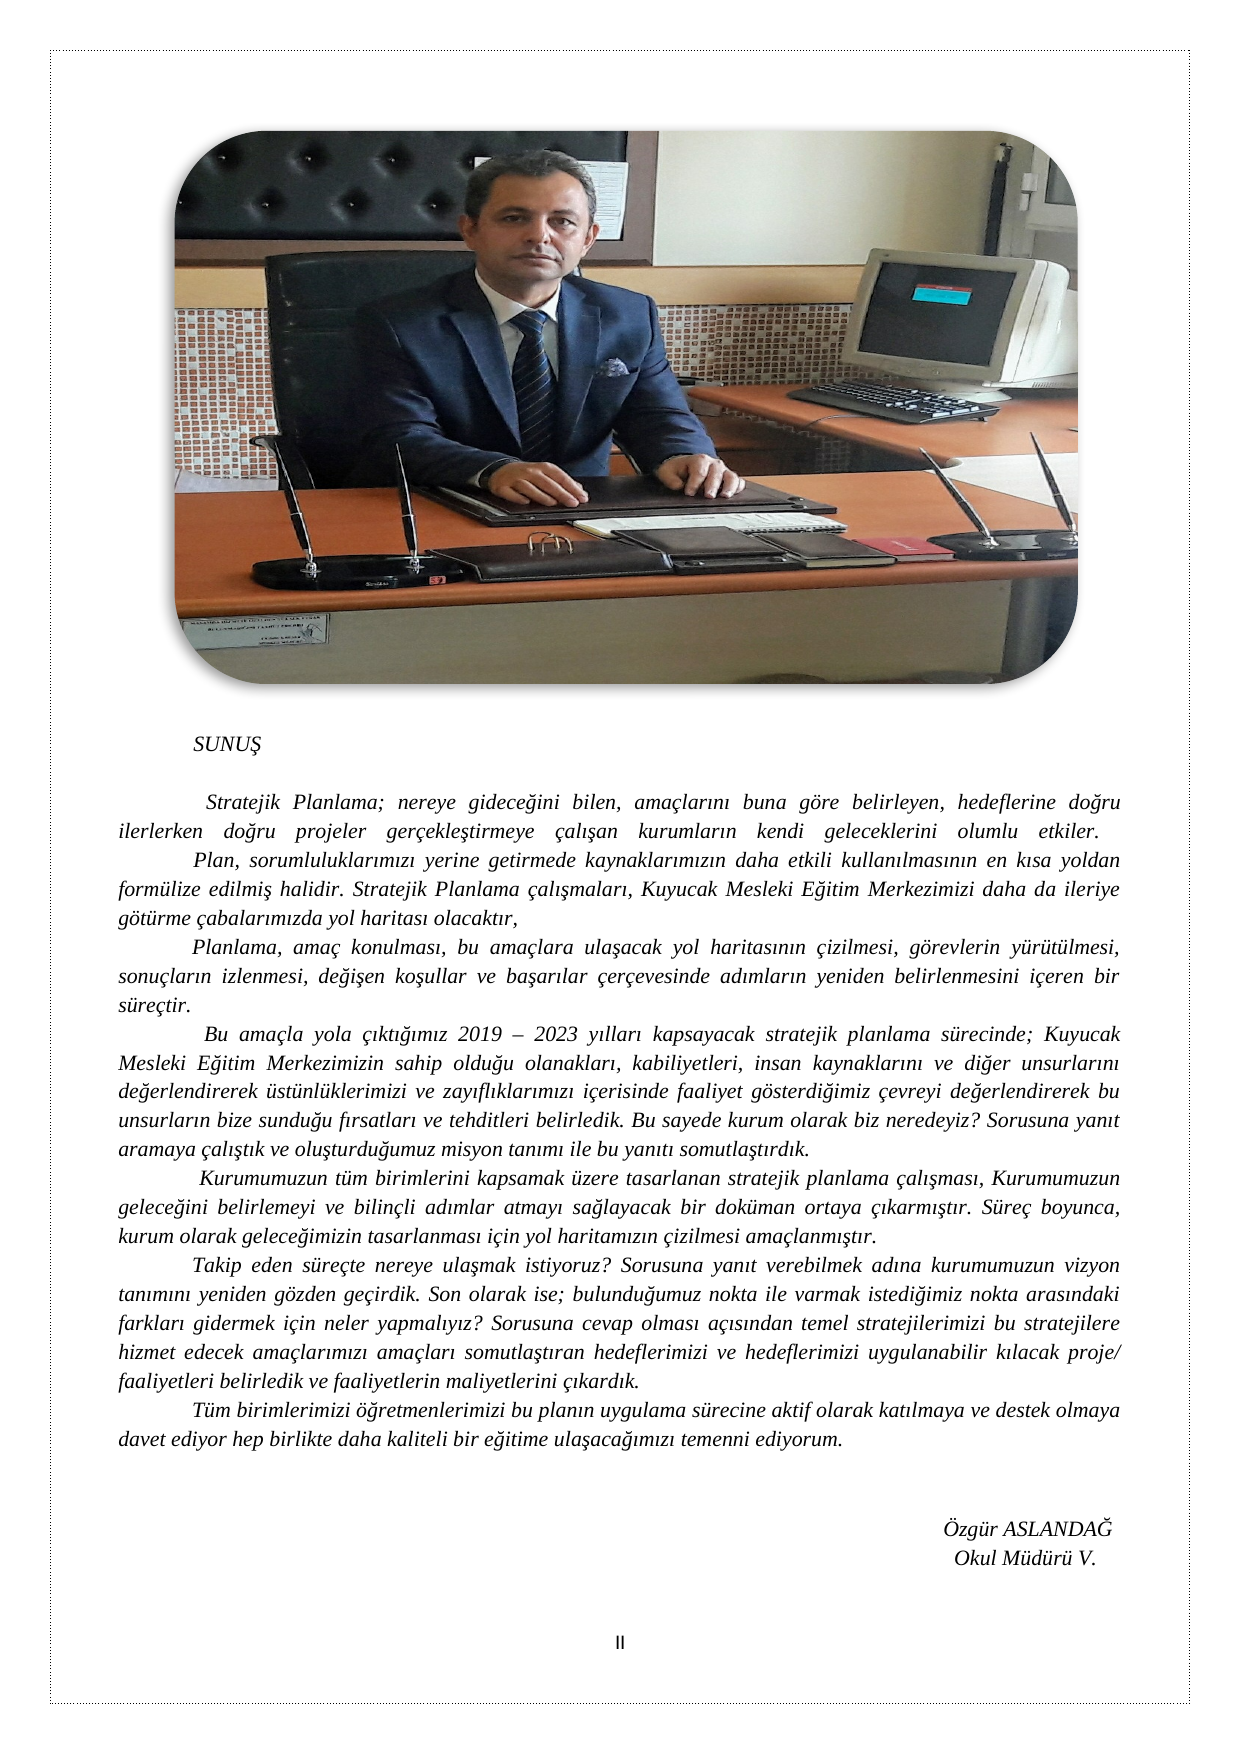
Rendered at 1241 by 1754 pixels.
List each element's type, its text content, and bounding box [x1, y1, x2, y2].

text Okul Müdürü V. [118, 1545, 1122, 1570]
text Özgür ASLANDAĞ [118, 1516, 1122, 1541]
picture [174, 130, 1078, 684]
text Takip eden süreçte nereye ulaşmak istiyoruz? Sorusuna yanıt verebilmek adına kurumumuzun vizyon tanımını yeniden gözden geçirdik. Son olarak ise; bulunduğumuz nokta ile varmak istediğimiz nokta arasındaki farkları gidermek için neler yapmalıyız? Sorusuna cevap olması açısından temel stratejilerimizi bu stratejilere hizmet edecek amaçlarımızı amaçları somutlaştıran hedeflerimizi ve hedeflerimizi uygulanabilir kılacak proje/ faaliyetleri belirledik ve faaliyetlerin maliyetlerini çıkardık. [118, 1252, 1122, 1393]
text Tüm birimlerimizi öğretmenlerimizi bu planın uygulama sürecine aktif olarak katılmaya ve destek olmaya davet ediyor hep birlikte daha kaliteli bir eğitime ulaşacağımızı temenni ediyorum. [118, 1397, 1122, 1451]
text SUNUŞ [132, 731, 1122, 756]
text Stratejik Planlama; nereye gideceğini bilen, amaçlarını buna göre belirleyen, hedeflerine doğru ilerlerken doğru projeler gerçekleştirmeye çalışan kurumların kendi geleceklerini olumlu etkiler. Plan, sorumluluklarımızı yerine getirmede kaynaklarımızın daha etkili kullanılmasının en kısa yoldan formülize edilmiş halidir. Stratejik Planlama çalışmaları, Kuyucak Mesleki Eğitim Merkezimizi daha da ileriye götürme çabalarımızda yol haritası olacaktır, [118, 760, 1122, 930]
text Planlama, amaç konulması, bu amaçlara ulaşacak yol haritasının çizilmesi, görevlerin yürütülmesi, sonuçların izlenmesi, değişen koşullar ve başarılar çerçevesinde adımların yeniden belirlenmesini içeren bir süreçtir. Bu amaçla yola çıktığımız 2019 – 2023 yılları kapsayacak stratejik planlama sürecinde; Kuyucak Mesleki Eğitim Merkezimizin sahip olduğu olanakları, kabiliyetleri, insan kaynaklarını ve diğer unsurlarını değerlendirerek üstünlüklerimizi ve zayıflıklarımızı içerisinde faaliyet gösterdiğimiz çevreyi değerlendirerek bu unsurların bize sunduğu fırsatları ve tehditleri belirledik. Bu sayede kurum olarak biz neredeyiz? Sorusuna yanıt aramaya çalıştık ve oluşturduğumuz misyon tanımı ile bu yanıtı somutlaştırdık. [118, 934, 1122, 1162]
text Kurumumuzun tüm birimlerini kapsamak üzere tasarlanan stratejik planlama çalışması, Kurumumuzun geleceğini belirlemeyi ve bilinçli adımlar atmayı sağlayacak bir doküman ortaya çıkarmıştır. Süreç boyunca, kurum olarak geleceğimizin tasarlanması için yol haritamızın çizilmesi amaçlanmıştır. [118, 1165, 1122, 1248]
